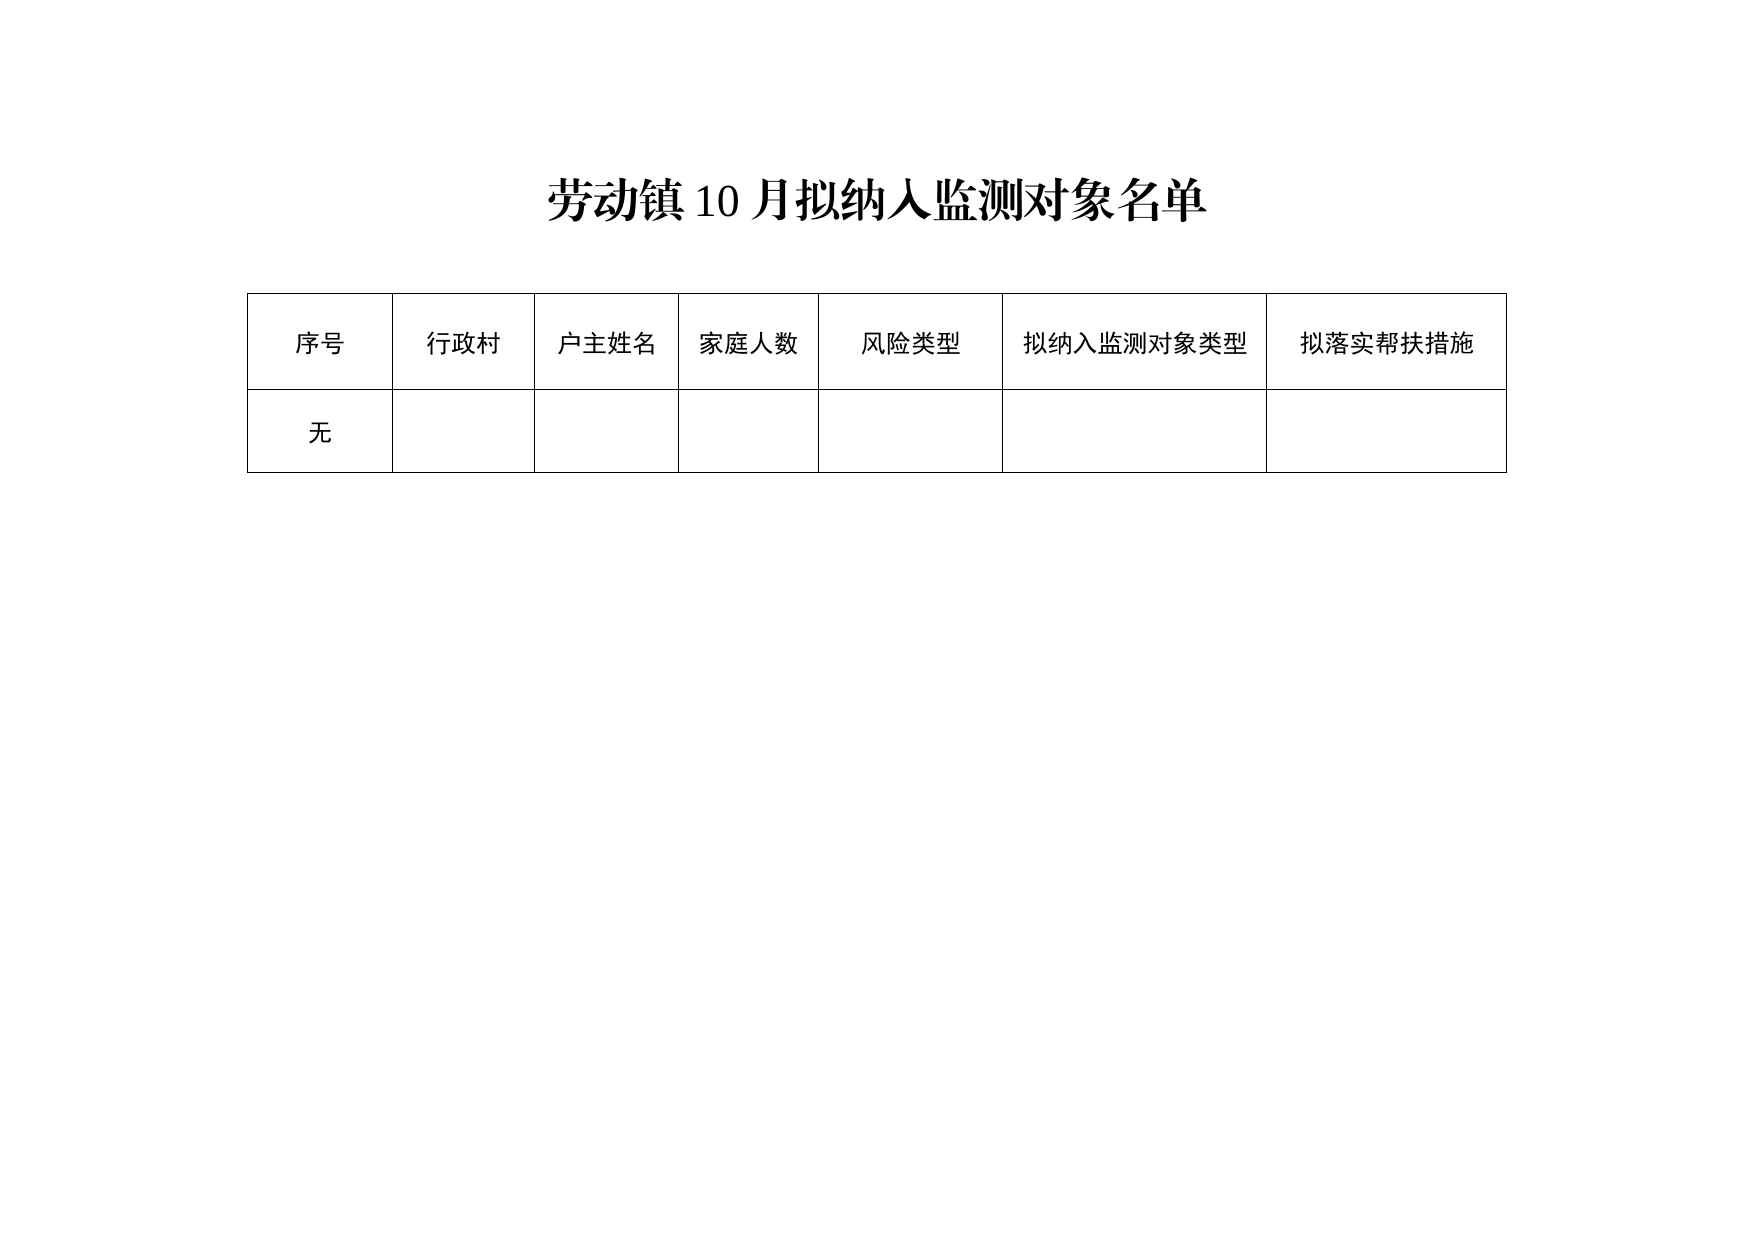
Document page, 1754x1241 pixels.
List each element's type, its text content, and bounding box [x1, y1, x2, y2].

table_header 户主姓名 [535, 294, 678, 389]
table_header 拟落实帮扶措施 [1267, 294, 1506, 389]
table_header 家庭人数 [679, 294, 818, 389]
table_header 序号 [248, 294, 392, 389]
table_cell [1003, 390, 1266, 472]
text 劳动镇10月拟纳入监测对象名单 [148, 170, 1606, 228]
table_cell [1267, 390, 1506, 472]
table_cell 无 [248, 390, 392, 472]
table_cell [393, 390, 534, 472]
table_cell [679, 390, 818, 472]
table_cell [535, 390, 678, 472]
table_cell [819, 390, 1002, 472]
table_header 风险类型 [819, 294, 1002, 389]
table_header 行政村 [393, 294, 534, 389]
table_header 拟纳入监测对象类型 [1003, 294, 1266, 389]
